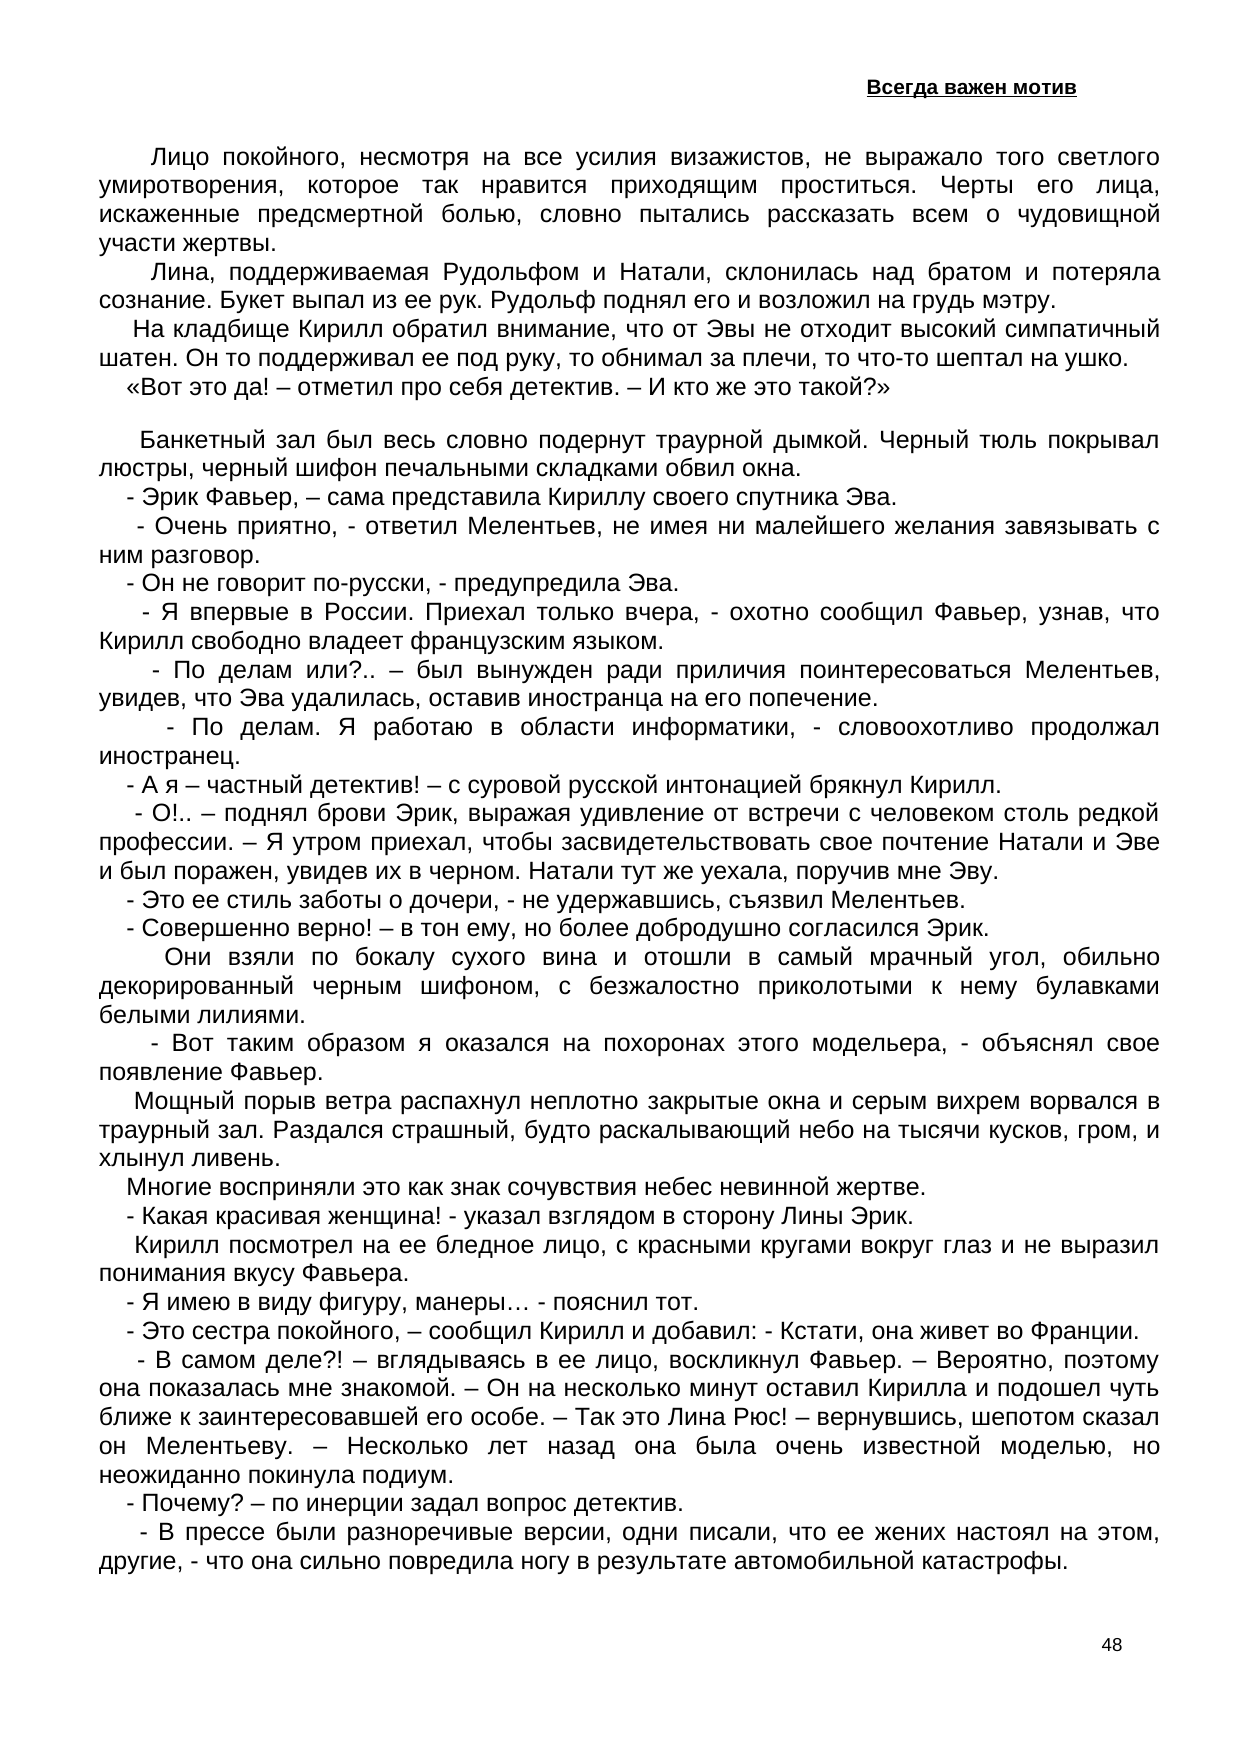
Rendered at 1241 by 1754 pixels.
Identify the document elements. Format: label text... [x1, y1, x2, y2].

text Лицо покойного, несмотря на все усилия визажистов, не выражало того светлого умиротворения, которое так нравится приходящим проститься. Черты его лица, искаженные предсмертной болью, словно пытались рассказать всем о чудовищной участи жертвы. [98, 142, 1162, 257]
text Они взяли по бокалу сухого вина и отошли в самый мрачный угол, обильно декорированный черным шифоном, с безжалостно приколотыми к нему булавками белыми лилиями. [98, 942, 1162, 1028]
text - Это сестра покойного, – сообщил Кирилл и добавил: - Кстати, она живет во Франции. [98, 1316, 1162, 1344]
text - Это ее стиль заботы о дочери, - не удержавшись, съязвил Мелентьев. [98, 884, 1162, 913]
text - Совершенно верно! – в тон ему, но более добродушно согласился Эрик. [98, 913, 1162, 942]
text Кирилл посмотрел на ее бледное лицо, с красными кругами вокруг глаз и не выразил понимания вкусу Фавьера. [98, 1229, 1162, 1287]
text - В прессе были разноречивые версии, одни писали, что ее жених настоял на этом, другие, - что она сильно повредила ногу в результате автомобильной катастрофы. [98, 1517, 1162, 1574]
text - Вот таким образом я оказался на похоронах этого модельера, - объяснял свое появление Фавьер. [98, 1028, 1162, 1086]
text - Почему? – по инерции задал вопрос детектив. [98, 1488, 1162, 1517]
text Лина, поддерживаемая Рудольфом и Натали, склонилась над братом и потеряла сознание. Букет выпал из ее рук. Рудольф поднял его и возложил на грудь мэтру. [98, 257, 1162, 314]
text - Я впервые в России. Приехал только вчера, - охотно сообщил Фавьер, узнав, что Кирилл свободно владеет французским языком. [98, 597, 1162, 654]
text На кладбище Кирилл обратил внимание, что от Эвы не отходит высокий симпатичный шатен. Он то поддерживал ее под руку, то обнимал за плечи, то что-то шептал на ушко. [98, 314, 1162, 372]
text - Он не говорит по-русски, - предупредила Эва. [98, 568, 1162, 597]
text Банкетный зал был весь словно подернут траурной дымкой. Черный тюль покрывал люстры, черный шифон печальными складками обвил окна. [98, 424, 1162, 482]
text Мощный порыв ветра распахнул неплотно закрытые окна и серым вихрем ворвался в траурный зал. Раздался страшный, будто раскалывающий небо на тысячи кусков, гром, и хлынул ливень. [98, 1086, 1162, 1172]
text - В самом деле?! – вглядываясь в ее лицо, воскликнул Фавьер. – Вероятно, поэтому она показалась мне знакомой. – Он на несколько минут оставил Кирилла и подошел чуть ближе к заинтересовавшей его особе. – Так это Лина Рюс! – вернувшись, шепотом сказал он Мелентьеву. – Несколько лет назад она была очень известной моделью, но неожиданно покинула подиум. [98, 1344, 1162, 1488]
text - А я – частный детектив! – с суровой русской интонацией брякнул Кирилл. [98, 769, 1162, 798]
text - Я имею в виду фигуру, манеры… - пояснил тот. [98, 1287, 1162, 1316]
text - По делам. Я работаю в области информатики, - словоохотливо продолжал иностранец. [98, 712, 1162, 769]
text - О!.. – поднял брови Эрик, выражая удивление от встречи с человеком столь редкой профессии. – Я утром приехал, чтобы засвидетельствовать свое почтение Натали и Эве и был поражен, увидев их в черном. Натали тут же уехала, поручив мне Эву. [98, 798, 1162, 884]
text - Какая красивая женщина! - указал взглядом в сторону Лины Эрик. [98, 1201, 1162, 1229]
text - Очень приятно, - ответил Мелентьев, не имея ни малейшего желания завязывать с ним разговор. [98, 511, 1162, 568]
text - Эрик Фавьер, – сама представила Кириллу своего спутника Эва. [98, 482, 1162, 511]
text «Вот это да! – отметил про себя детектив. – И кто же это такой?» [98, 372, 1162, 401]
text - По делам или?.. – был вынужден ради приличия поинтересоваться Мелентьев, увидев, что Эва удалилась, оставив иностранца на его попечение. [98, 654, 1162, 712]
text Многие восприняли это как знак сочувствия небес невинной жертве. [98, 1172, 1162, 1201]
